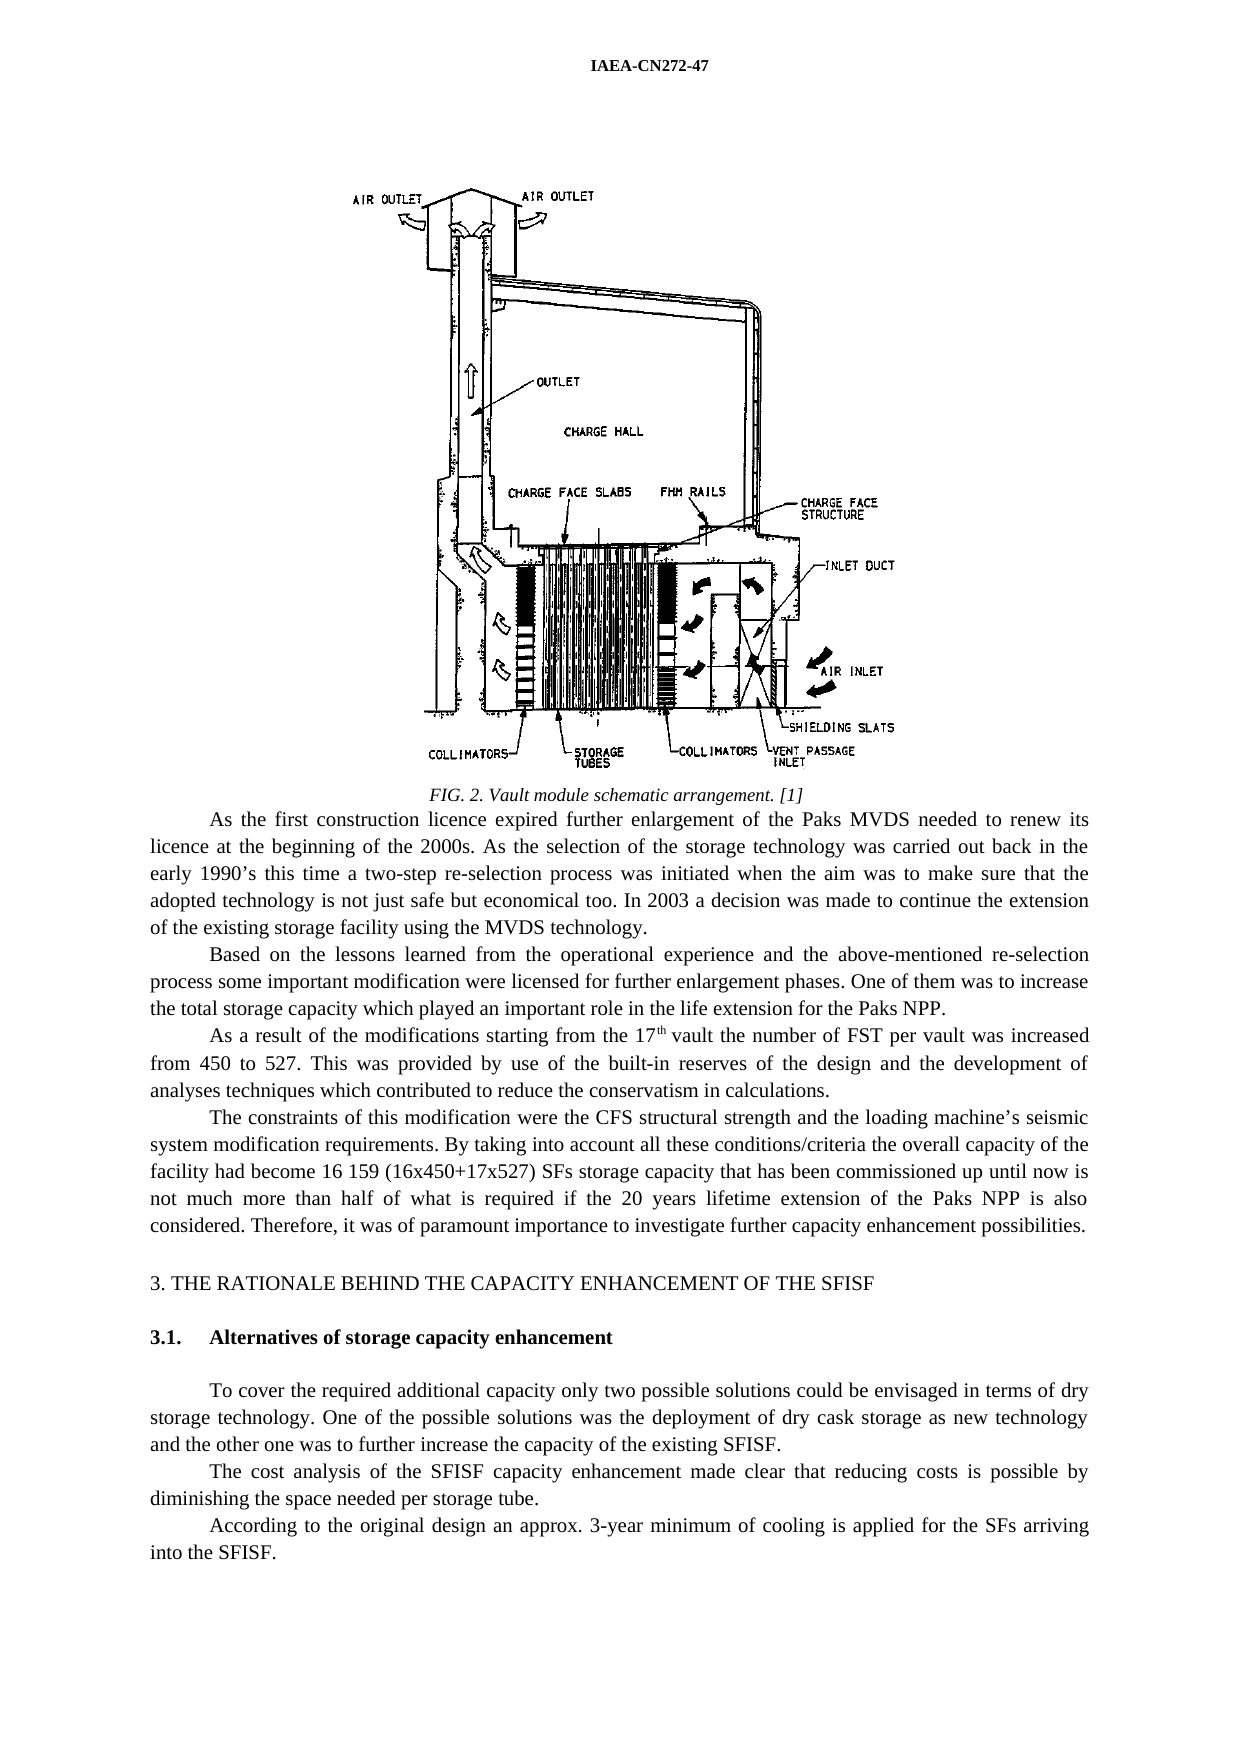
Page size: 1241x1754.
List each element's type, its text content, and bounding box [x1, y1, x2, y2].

picture [331, 177, 909, 779]
text Based on the lessons learned from the operational experience and the above-mentioned re-selection process some important modification were licensed for further enlargement phases. One of them was to increase the total storage capacity which played an important role in the life extension for the Paks NPP. [150, 939, 1090, 1020]
text As a result of the modifications starting from the 17th vault the number of FST per vault was increased from 450 to 527. This was provided by use of the built-in reserves of the design and the development of analyses techniques which contributed to reduce the conservatism in calculations. [150, 1020, 1090, 1102]
subtitle Alternatives of storage capacity enhancement [150, 1324, 1090, 1349]
subtitle The rationale behiNd the capacity enhancement of the SFISF [150, 1266, 1090, 1295]
text The constraints of this modification were the CFS structural strength and the loading machine’s seismic system modification requirements. By taking into account all these conditions/criteria the overall capacity of the facility had become 16 159 (16x450+17x527) SFs storage capacity that has been commissioned up until now is not much more than half of what is required if the 20 years lifetime extension of the Paks NPP is also considered. Therefore, it was of paramount importance to investigate further capacity enhancement possibilities. [150, 1102, 1090, 1237]
text As the first construction licence expired further enlargement of the Paks MVDS needed to renew its licence at the beginning of the 2000s. As the selection of the storage technology was carried out back in the early 1990’s this time a two-step re-selection process was initiated when the aim was to make sure that the adopted technology is not just safe but economical too. In 2003 a decision was made to continue the extension of the existing storage facility using the MVDS technology. [150, 779, 1090, 939]
text To cover the required additional capacity only two possible solutions could be envisaged in terms of dry storage technology. One of the possible solutions was the deployment of dry cask storage as new technology and the other one was to further increase the capacity of the existing SFISF. [150, 1374, 1090, 1456]
text According to the original design an approx. 3-year minimum of cooling is applied for the SFs arriving into the SFISF. [150, 1510, 1090, 1564]
text The cost analysis of the SFISF capacity enhancement made clear that reducing costs is possible by diminishing the space needed per storage tube. [150, 1456, 1090, 1510]
